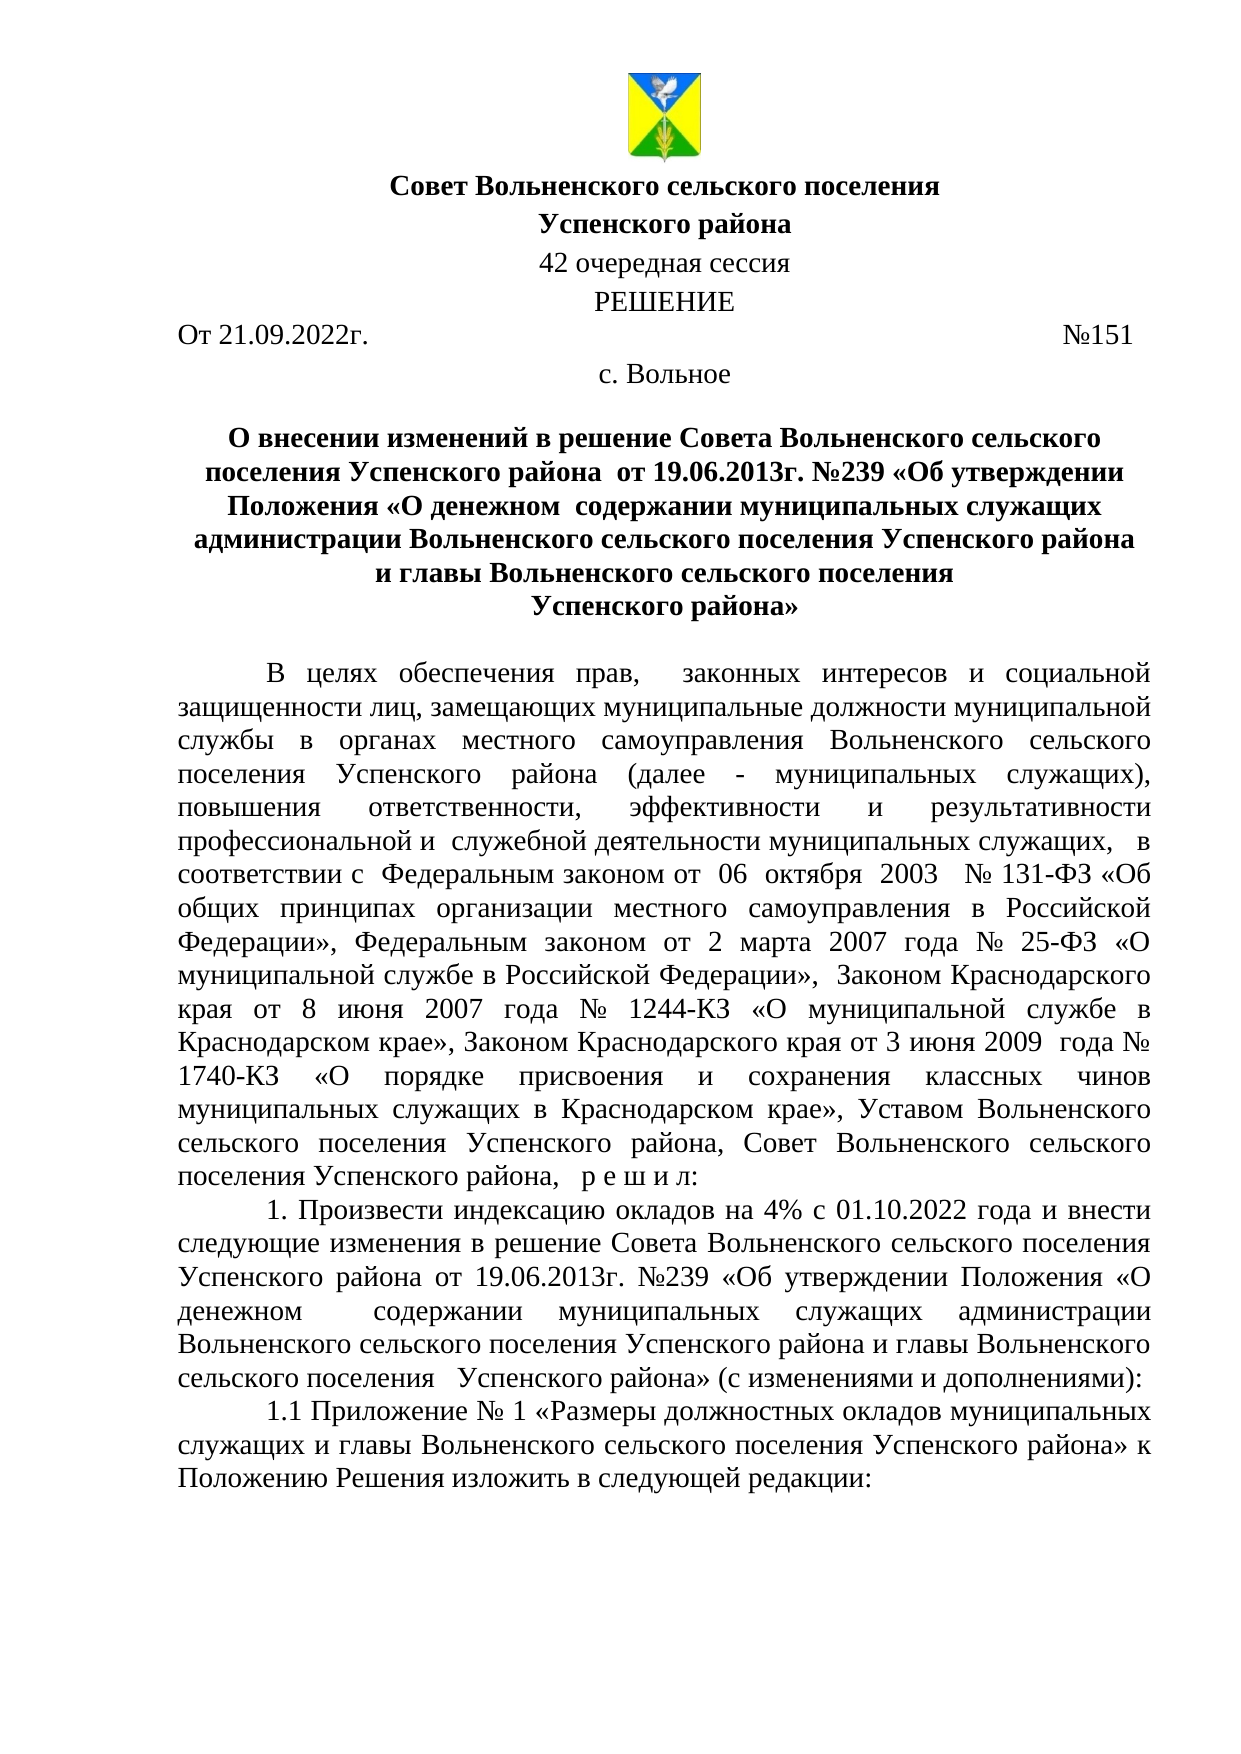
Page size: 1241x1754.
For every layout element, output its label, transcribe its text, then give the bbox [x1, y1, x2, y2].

title Успенского района» [177, 588, 1152, 622]
subtitle РЕШЕНИЕ [177, 284, 1152, 317]
picture [628, 73, 701, 164]
text От 21.09.2022г. №151 [177, 317, 1152, 351]
title администрации Вольненского сельского поселения Успенского района [177, 521, 1152, 555]
text Успенского района [177, 207, 1152, 240]
text 42 очередная сессия [177, 245, 1152, 279]
text Совет Вольненского сельского поселения [177, 168, 1152, 202]
text 1.1 Приложение № 1 «Размеры должностных окладов муниципальных служащих и главы Вольненского сельского поселения Успенского района» к Положению Решения изложить в следующей редакции: [177, 1393, 1152, 1494]
text 1. Произвести индексацию окладов на 4% с 01.10.2022 года и внести следующие изменения в решение Совета Вольненского сельского поселения Успенского района от 19.06.2013г. №239 «Об утверждении Положения «О денежном содержании муниципальных служащих администрации Вольненского сельского поселения Успенского района и главы Вольненского сельского поселения Успенского района» (с изменениями и дополнениями): [177, 1192, 1152, 1393]
text В целях обеспечения прав, законных интересов и социальной защищенности лиц, замещающих муниципальные должности муниципальной службы в органах местного самоуправления Вольненского сельского поселения Успенского района (далее - муниципальных служащих), повышения ответственности, эффективности и результативности профессиональной и служебной деятельности муниципальных служащих, в соответствии с Федеральным законом от 06 октября 2003 № 131-ФЗ «Об общих принципах организации местного самоуправления в Российской Федерации», Федеральным законом от 2 марта 2007 года № 25-ФЗ «О муниципальной службе в Российской Федерации», Законом Краснодарского края от 8 июня 2007 года № 1244-КЗ «О муниципальной службе в Краснодарском крае», Законом Краснодарского края от 3 июня 2009 года № 1740-КЗ «О порядке присвоения и сохранения классных чинов муниципальных служащих в Краснодарском крае», Уставом Вольненского сельского поселения Успенского района, Совет Вольненского сельского поселения Успенского района, р е ш и л: [177, 655, 1152, 1192]
text с. Вольное [177, 356, 1152, 389]
title и главы Вольненского сельского поселения [177, 555, 1152, 588]
title О внесении изменений в решение Совета Вольненского сельского поселения Успенского района от 19.06.2013г. №239 «Об утверждении Положения «О денежном содержании муниципальных служащих [177, 421, 1152, 521]
